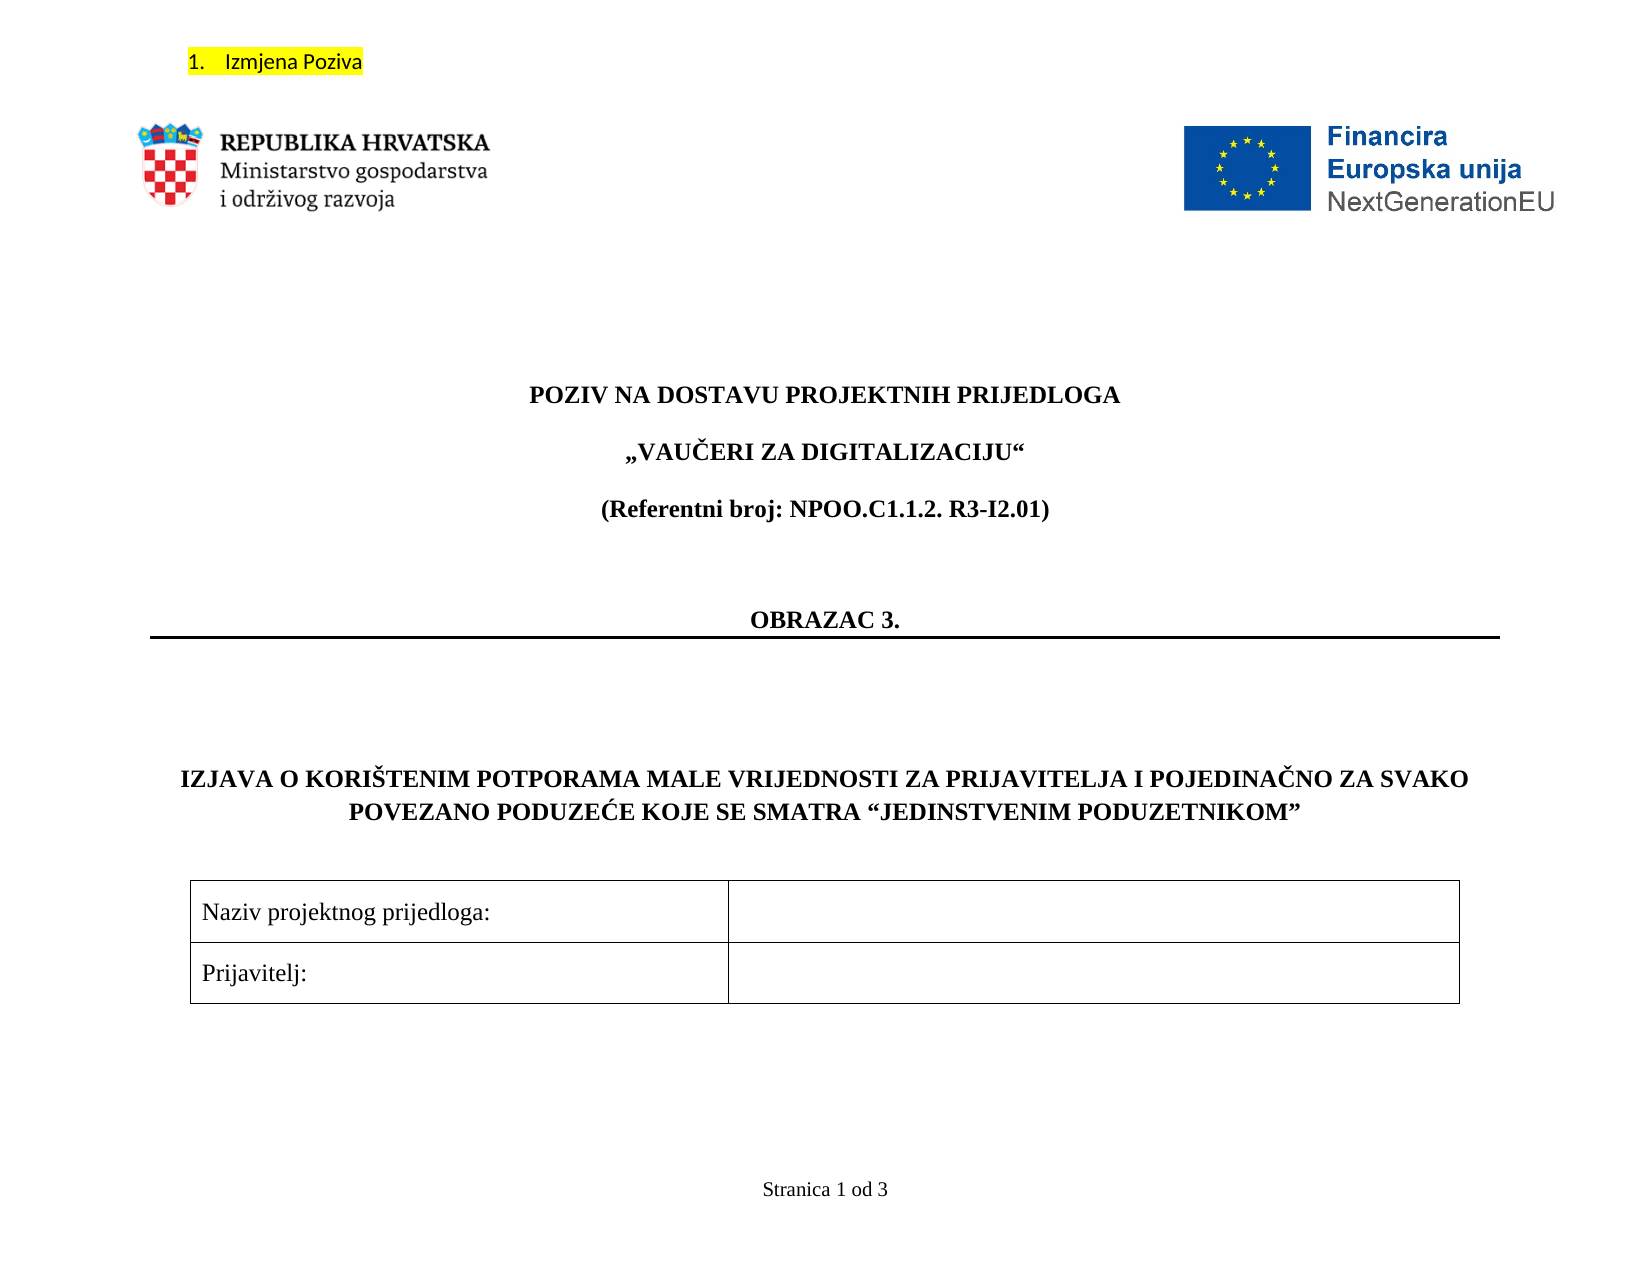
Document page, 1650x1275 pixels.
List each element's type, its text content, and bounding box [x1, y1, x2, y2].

table_cell [729, 943, 1459, 1003]
text OBRAZAC 3. [150, 606, 1500, 636]
text IZJAVA O KORIŠTENIM POTPORAMA MALE VRIJEDNOSTI ZA PRIJAVITELJA I POJEDINAČNO ZA SVAKO POVEZANO PODUZEĆE KOJE SE SMATRA “JEDINSTVENIM PODUZETNIKOM” [150, 764, 1500, 826]
table_header [729, 881, 1459, 942]
text (Referentni broj: NPOO.C1.1.2. R3-I2.01) [150, 494, 1500, 523]
picture [1178, 120, 1577, 216]
table_cell Prijavitelj: [191, 943, 728, 1003]
picture [78, 72, 555, 269]
text POZIV NA DOSTAVU PROJEKTNIH PRIJEDLOGA [150, 380, 1500, 409]
text „VAUČERI ZA DIGITALIZACIJU“ [150, 437, 1500, 466]
table_header Naziv projektnog prijedloga: [191, 881, 728, 942]
